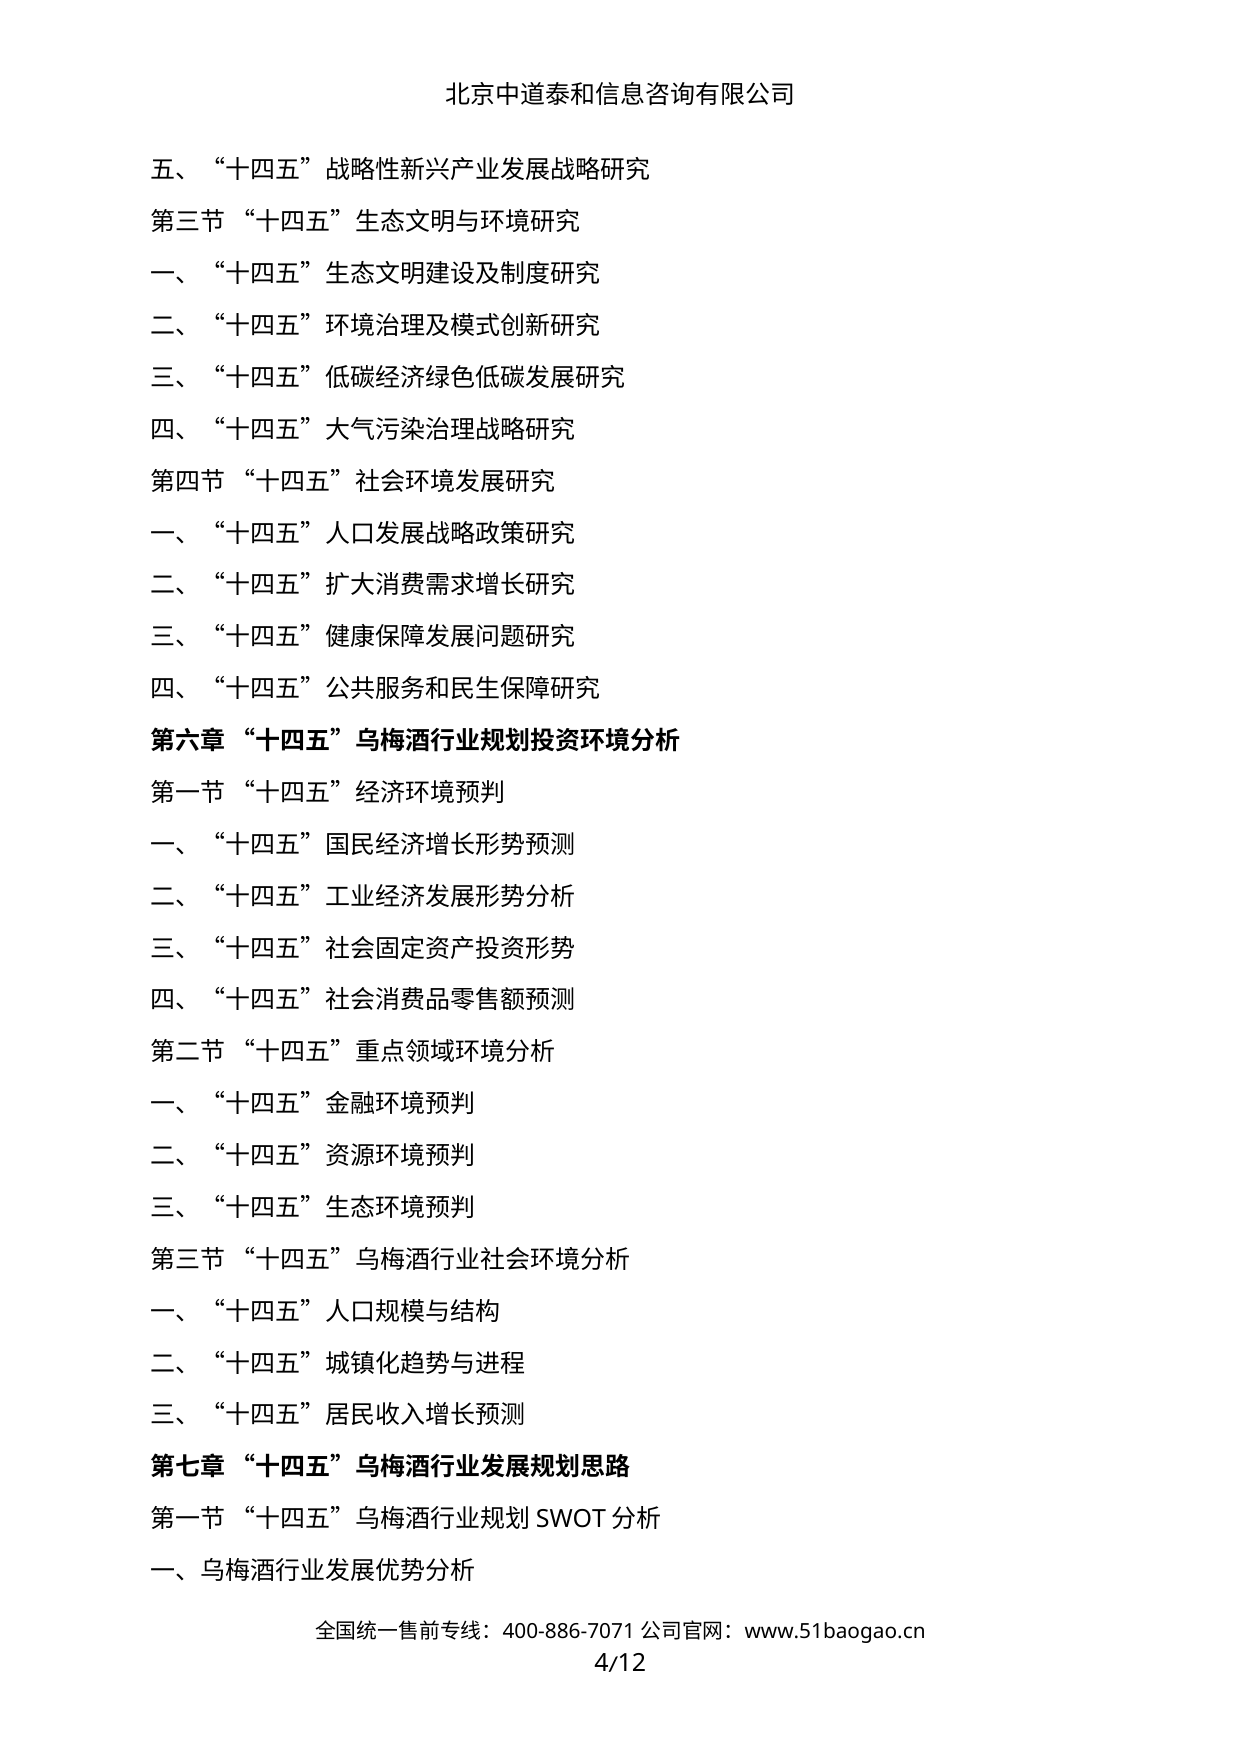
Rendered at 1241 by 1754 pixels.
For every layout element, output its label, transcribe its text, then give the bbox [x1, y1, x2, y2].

text 二、“十四五”环境治理及模式创新研究 [150, 306, 1090, 342]
text 一、“十四五”金融环境预判 [150, 1084, 1090, 1120]
text 第七章 “十四五”乌梅酒行业发展规划思路 [150, 1447, 1090, 1483]
text 第一节 “十四五”经济环境预判 [150, 772, 1090, 809]
text 五、“十四五”战略性新兴产业发展战略研究 [150, 150, 1090, 186]
text 第一节 “十四五”乌梅酒行业规划SWOT分析 [150, 1499, 1090, 1535]
text 一、“十四五”人口规模与结构 [150, 1291, 1090, 1327]
text 一、“十四五”国民经济增长形势预测 [150, 824, 1090, 861]
text 二、“十四五”资源环境预判 [150, 1136, 1090, 1172]
text 四、“十四五”社会消费品零售额预测 [150, 980, 1090, 1016]
text 三、“十四五”低碳经济绿色低碳发展研究 [150, 357, 1090, 394]
text 二、“十四五”扩大消费需求增长研究 [150, 565, 1090, 601]
text 第六章 “十四五”乌梅酒行业规划投资环境分析 [150, 721, 1090, 757]
text 一、乌梅酒行业发展优势分析 [150, 1551, 1090, 1587]
text 第四节 “十四五”社会环境发展研究 [150, 461, 1090, 497]
text 三、“十四五”社会固定资产投资形势 [150, 928, 1090, 964]
text 二、“十四五”城镇化趋势与进程 [150, 1343, 1090, 1379]
text 第三节 “十四五”乌梅酒行业社会环境分析 [150, 1239, 1090, 1276]
text 二、“十四五”工业经济发展形势分析 [150, 876, 1090, 912]
text 四、“十四五”大气污染治理战略研究 [150, 409, 1090, 446]
text 第三节 “十四五”生态文明与环境研究 [150, 202, 1090, 238]
text 四、“十四五”公共服务和民生保障研究 [150, 669, 1090, 705]
text 一、“十四五”生态文明建设及制度研究 [150, 254, 1090, 290]
text 三、“十四五”居民收入增长预测 [150, 1395, 1090, 1431]
text 第二节 “十四五”重点领域环境分析 [150, 1032, 1090, 1068]
text 三、“十四五”健康保障发展问题研究 [150, 617, 1090, 653]
text 三、“十四五”生态环境预判 [150, 1187, 1090, 1224]
text 一、“十四五”人口发展战略政策研究 [150, 513, 1090, 549]
